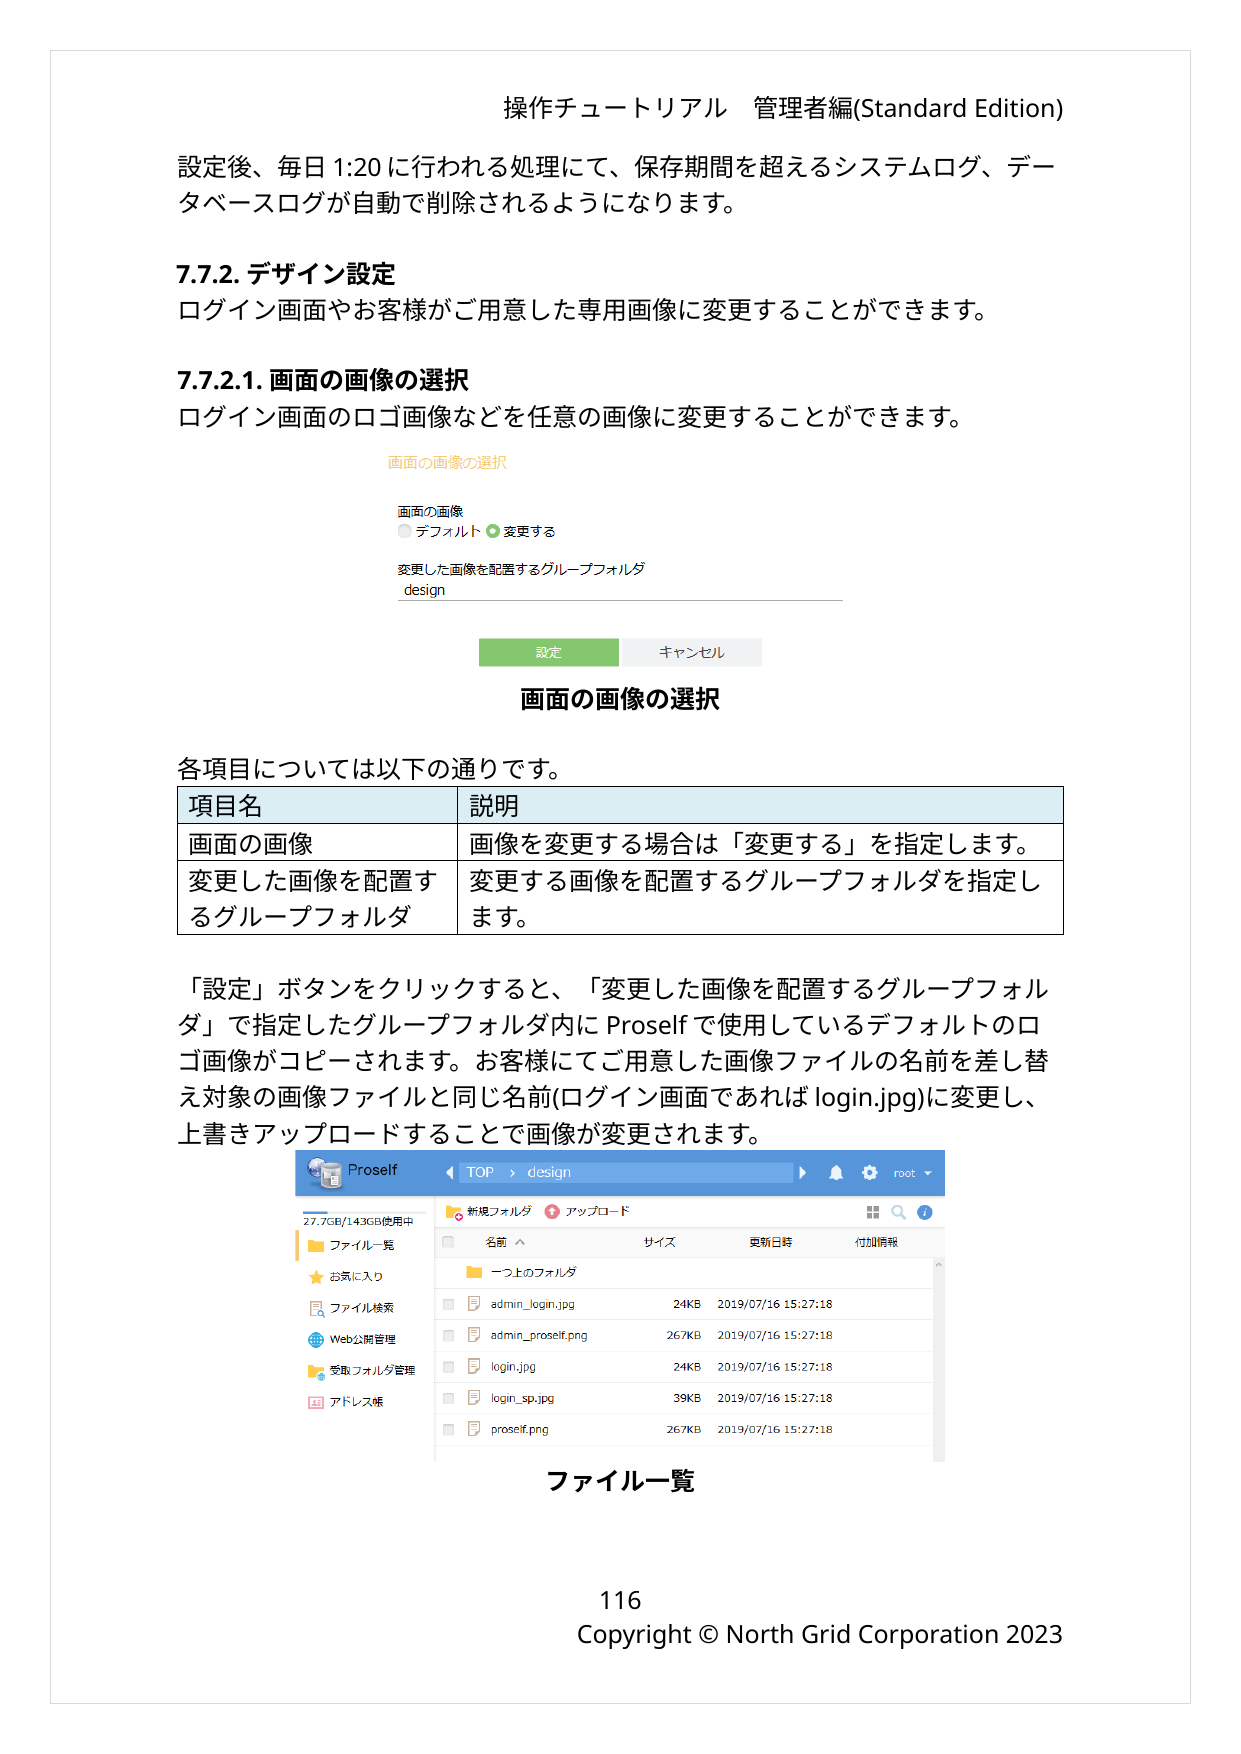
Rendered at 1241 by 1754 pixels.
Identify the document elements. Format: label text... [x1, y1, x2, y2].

text ログイン画面やお客様がご用意した専用画像に変更することができます。 [177, 291, 1063, 327]
text 画面の画像の選択 [177, 679, 1063, 716]
picture [295, 433, 945, 680]
text 各項目については以下の通りです。 [177, 749, 1063, 786]
table_header 説明 [458, 787, 1063, 823]
table_header 項目名 [178, 787, 457, 823]
subtitle 画面の画像の選択 [177, 361, 1063, 397]
subtitle デザイン設定 [176, 254, 1063, 291]
table_cell 変更した画像を配置するグループフォルダ [178, 861, 457, 934]
table_cell 変更する画像を配置するグループフォルダを指定します。 [458, 861, 1063, 934]
table_cell 画像を変更する場合は「変更する」を指定します。 [458, 824, 1063, 860]
text ファイル一覧 [177, 1462, 1063, 1498]
table_cell 画面の画像 [178, 824, 457, 860]
text 「設定」ボタンをクリックすると、「変更した画像を配置するグループフォルダ」で指定したグループフォルダ内にProselfで使用しているデフォルトのロゴ画像がコピーされます。お客様にてご用意した画像ファイルの名前を差し替え対象の画像ファイルと同じ名前(ログイン画面であればlogin.jpg)に変更し、上書きアップロードすることで画像が変更されます。 [177, 969, 1063, 1150]
text ログイン画面のロゴ画像などを任意の画像に変更することができます。 [177, 397, 1063, 433]
text 設定後、毎日1:20に行われる処理にて、保存期間を超えるシステムログ、データベースログが自動で削除されるようになります。 [177, 148, 1063, 220]
picture [295, 1150, 945, 1462]
